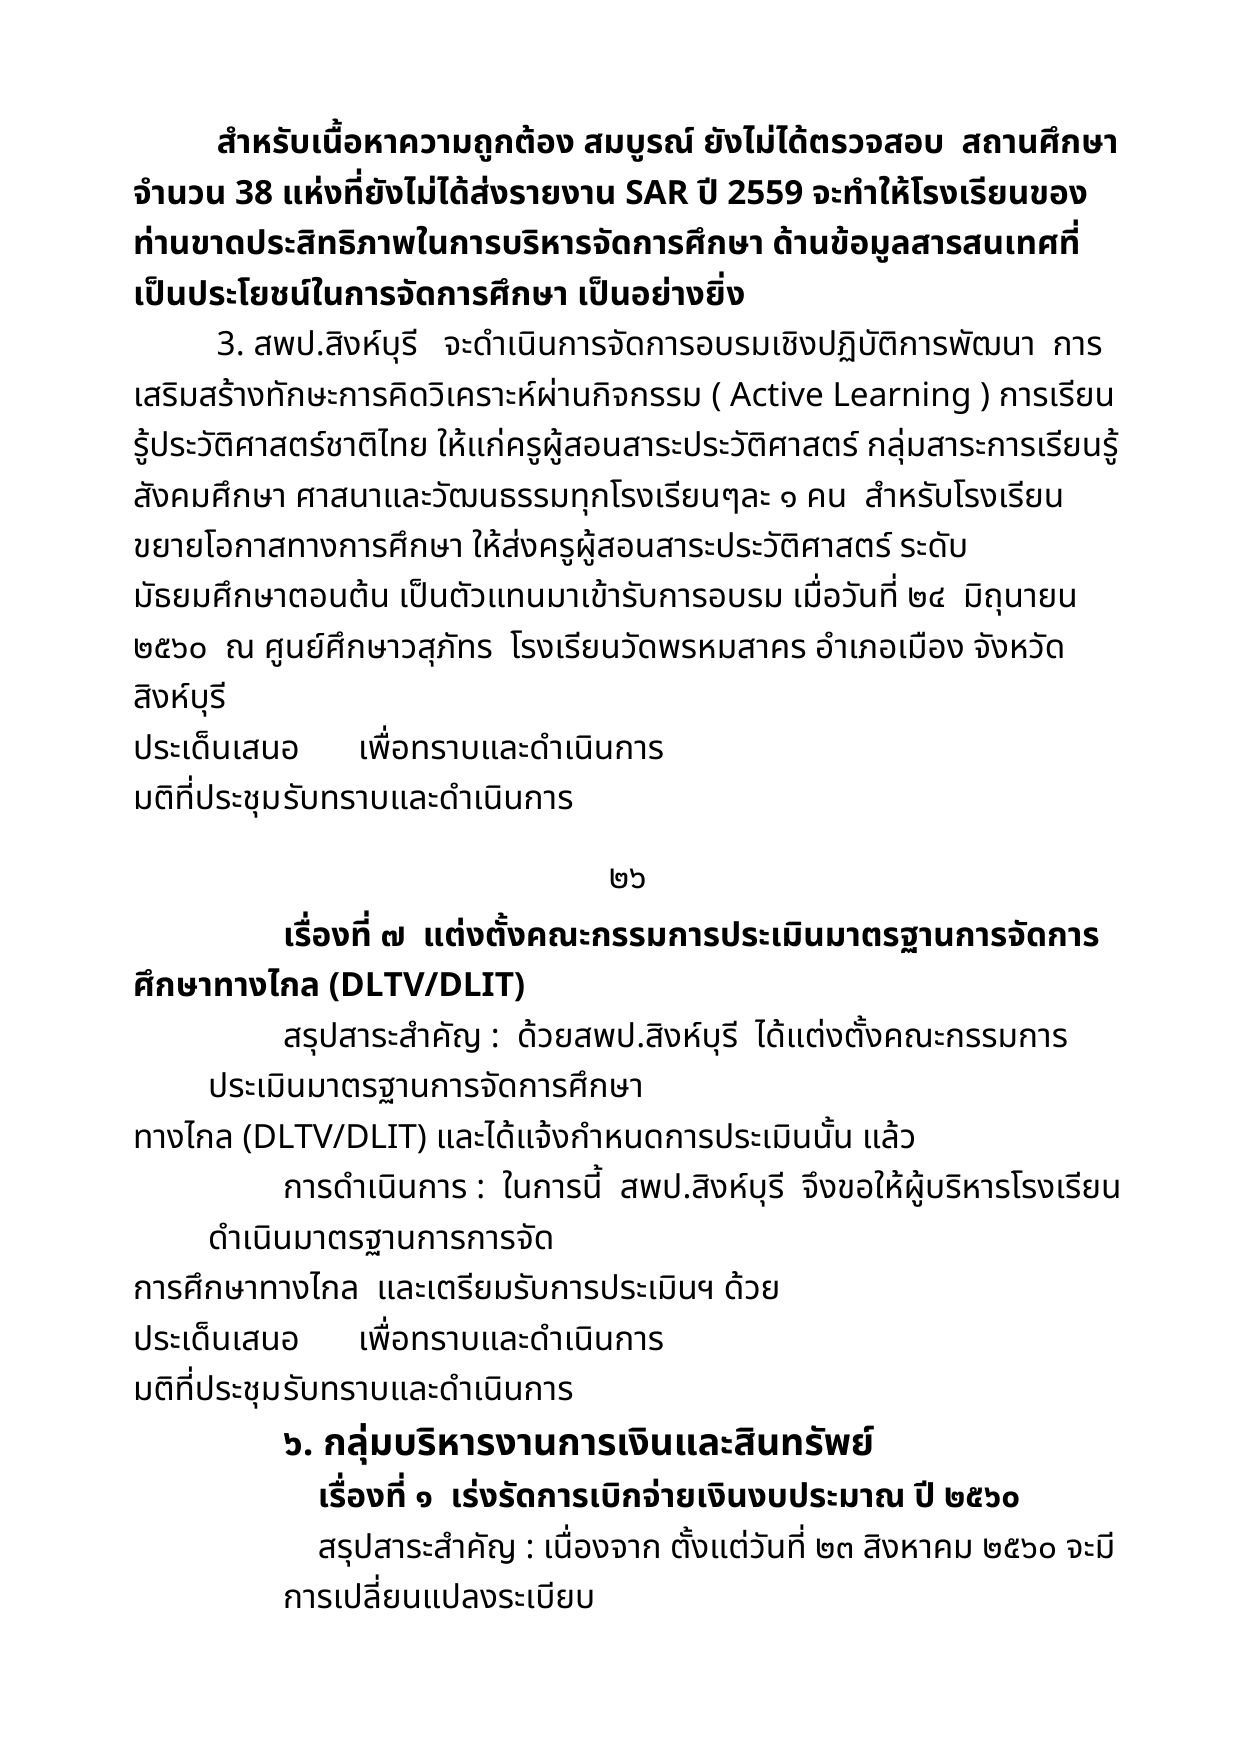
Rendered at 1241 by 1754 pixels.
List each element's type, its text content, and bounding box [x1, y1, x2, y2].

text สำหรับเนื้อหาความถูกต้อง สมบูรณ์ ยังไม่ได้ตรวจสอบ สถานศึกษา จำนวน 38 แห่งที่ยังไม่ได้ส่งรายงาน SAR ปี 2559 จะทำให้โรงเรียนของท่านขาดประสิทธิภาพในการบริหารจัดการศึกษา ด้านข้อมูลสารสนเทศที่เป็นประโยชน์ในการจัดการศึกษา เป็นอย่างยิ่ง [133, 118, 1122, 320]
text การศึกษาทางไกล และเตรียมรับการประเมินฯ ด้วย [133, 1264, 1122, 1315]
text ประเด็นเสนอ เพื่อทราบและดำเนินการ [133, 724, 1141, 774]
text ทางไกล (DLTV/DLIT) และได้แจ้งกำหนดการประเมินนั้น แล้ว [133, 1113, 1122, 1163]
text มติที่ประชุม รับทราบและดำเนินการ [133, 774, 1141, 824]
text การดำเนินการ : ในการนี้ สพป.สิงห์บุรี จึงขอให้ผู้บริหารโรงเรียนดำเนินมาตรฐานการการจัด [208, 1163, 1122, 1264]
text สรุปสาระสำคัญ : ด้วยสพป.สิงห์บุรี ได้แต่งตั้งคณะกรรมการประเมินมาตรฐานการจัดการศึกษา [208, 1012, 1122, 1113]
text เรื่องที่ ๑ เร่งรัดการเบิกจ่ายเงินงบประมาณ ปี ๒๕๖๐ [208, 1472, 1122, 1523]
text เรื่องที่ ๗ แต่งตั้งคณะกรรมการประเมินมาตรฐานการจัดการศึกษาทางไกล (DLTV/DLIT) [133, 911, 1122, 1012]
text ๒๖ [133, 853, 1122, 903]
title ๖. กลุ่มบริหารงานการเงินและสินทรัพย์ [208, 1416, 1122, 1472]
text 3. สพป.สิงห์บุรี จะดำเนินการจัดการอบรมเชิงปฏิบัติการพัฒนา การเสริมสร้างทักษะการคิดวิเคราะห์ผ่านกิจกรรม ( Active Learning ) การเรียนรู้ประวัติศาสตร์ชาติไทย ให้แก่ครูผู้สอนสาระประวัติศาสตร์ กลุ่มสาระการเรียนรู้สังคมศึกษา ศาสนาและวัฒนธรรมทุกโรงเรียนๆละ ๑ คน สำหรับโรงเรียนขยายโอกาสทางการศึกษา ให้ส่งครูผู้สอนสาระประวัติศาสตร์ ระดับมัธยมศึกษาตอนต้น เป็นตัวแทนมาเข้ารับการอบรม เมื่อวันที่ ๒๔ มิถุนายน ๒๕๖๐ ณ ศูนย์ศึกษาวสุภัทร โรงเรียนวัดพรหมสาคร อำเภอเมือง จังหวัดสิงห์บุรี [133, 320, 1122, 724]
text สรุปสาระสำคัญ : เนื่องจาก ตั้งแต่วันที่ ๒๓ สิงหาคม ๒๕๖๐ จะมีการเปลี่ยนแปลงระเบียบ [283, 1523, 1122, 1624]
text ประเด็นเสนอ เพื่อทราบและดำเนินการ [133, 1315, 1141, 1365]
text มติที่ประชุม รับทราบและดำเนินการ [133, 1365, 1141, 1416]
